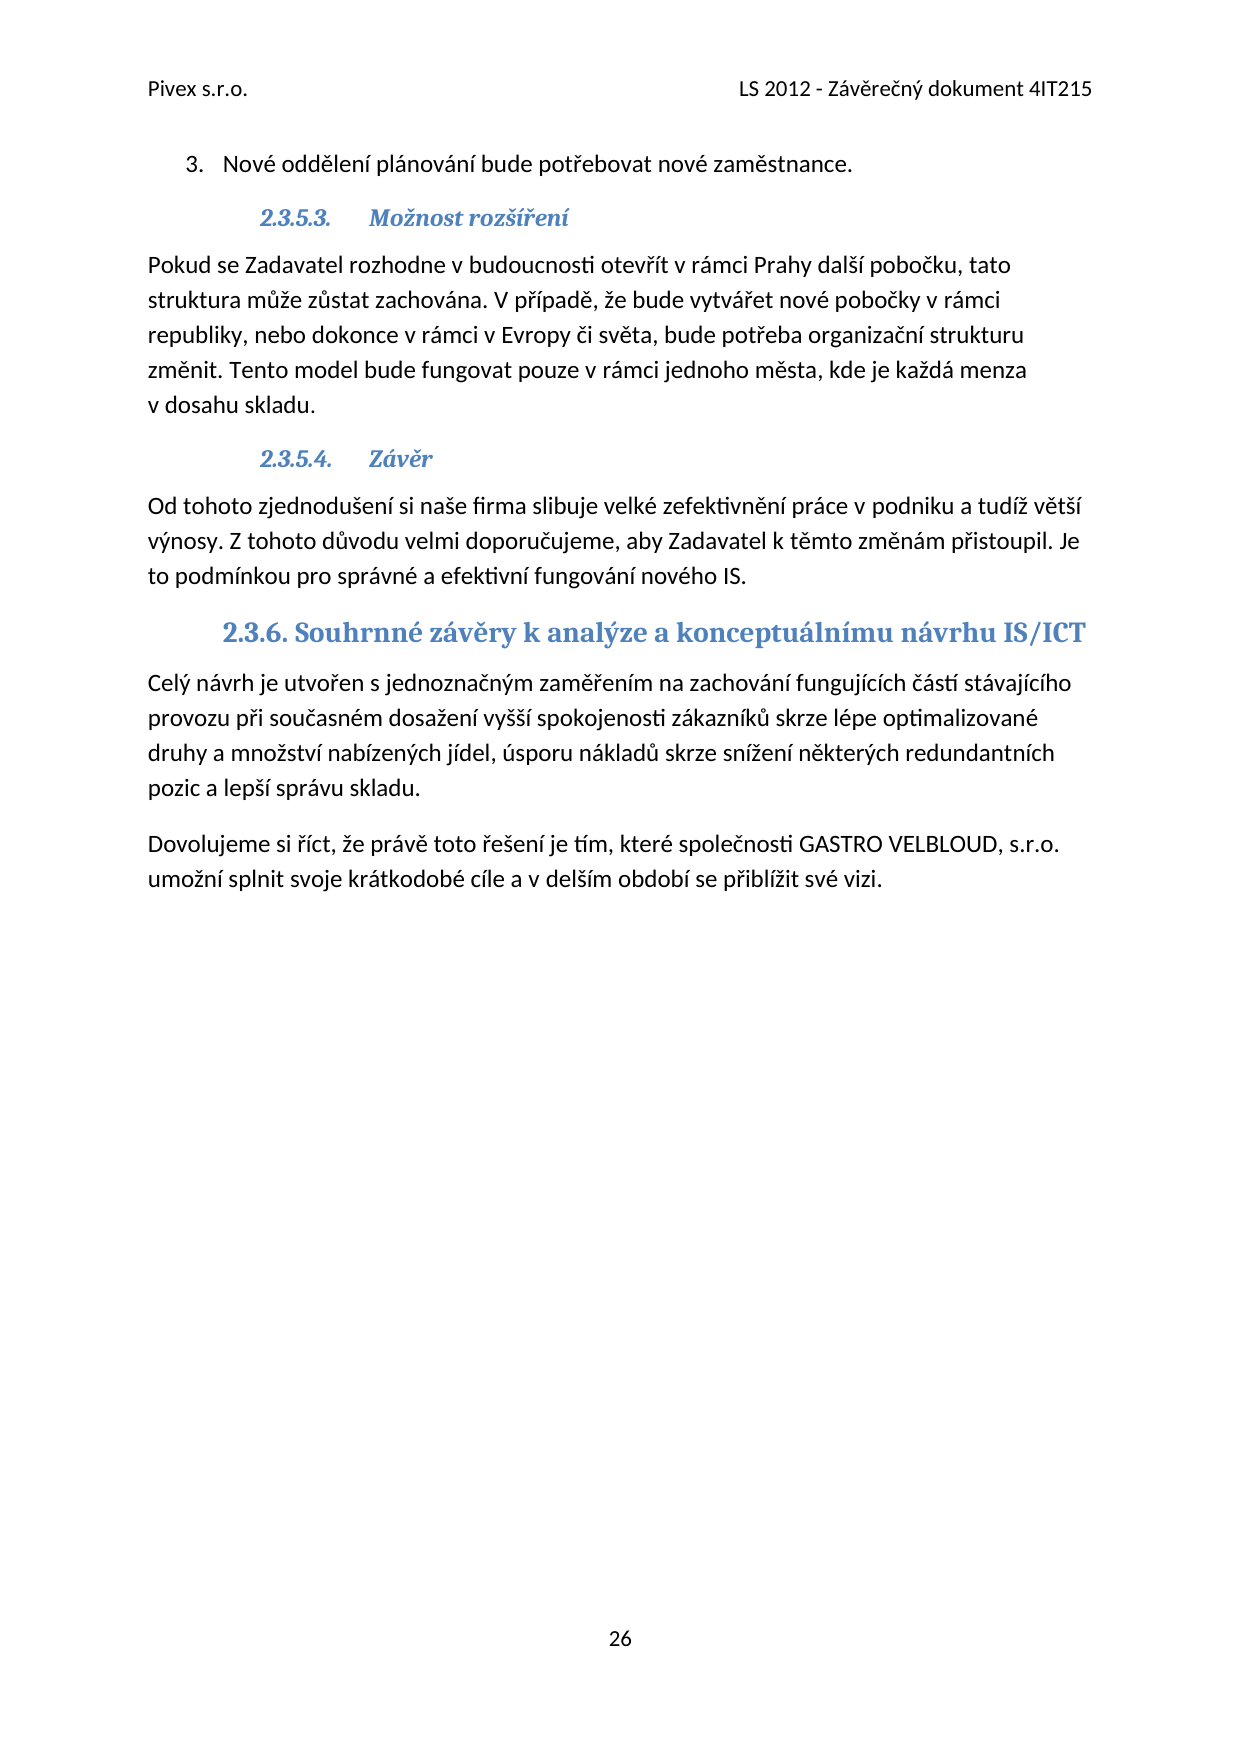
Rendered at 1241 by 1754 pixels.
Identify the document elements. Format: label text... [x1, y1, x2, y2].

text Od tohoto zjednodušení si naše firma slibuje velké zefektivnění práce v podniku a tudíž větší výnosy. Z tohoto důvodu velmi doporučujeme, aby Zadavatel k těmto změnám přistoupil. Je to podmínkou pro správné a efektivní fungování nového IS. [148, 490, 1092, 591]
list Nové oddělení plánování bude potřebovat nové zaměstnance. [185, 148, 1092, 178]
subtitle Závěr [260, 445, 1092, 474]
text Dovolujeme si říct, že právě toto řešení je tím, které společnosti GASTRO VELBLOUD, s.r.o. umožní splnit svoje krátkodobé cíle a v delším období se přiblížit své vizi. [148, 828, 1092, 894]
subtitle Souhrnné závěry k analýze a konceptuálnímu návrhu IS/ICT [223, 616, 1092, 650]
text Pokud se Zadavatel rozhodne v budoucnosti otevřít v rámci Prahy další pobočku, tato struktura může zůstat zachována. V případě, že bude vytvářet nové pobočky v rámci republiky, nebo dokonce v rámci v Evropy či světa, bude potřeba organizační strukturu změnit. Tento model bude fungovat pouze v rámci jednoho města, kde je každá menza v dosahu skladu. [148, 249, 1092, 419]
text Celý návrh je utvořen s jednoznačným zaměřením na zachování fungujících částí stávajícího provozu při současném dosažení vyšší spokojenosti zákazníků skrze lépe optimalizované druhy a množství nabízených jídel, úsporu nákladů skrze snížení některých redundantních pozic a lepší správu skladu. [148, 667, 1092, 803]
subtitle Možnost rozšíření [260, 203, 1092, 232]
